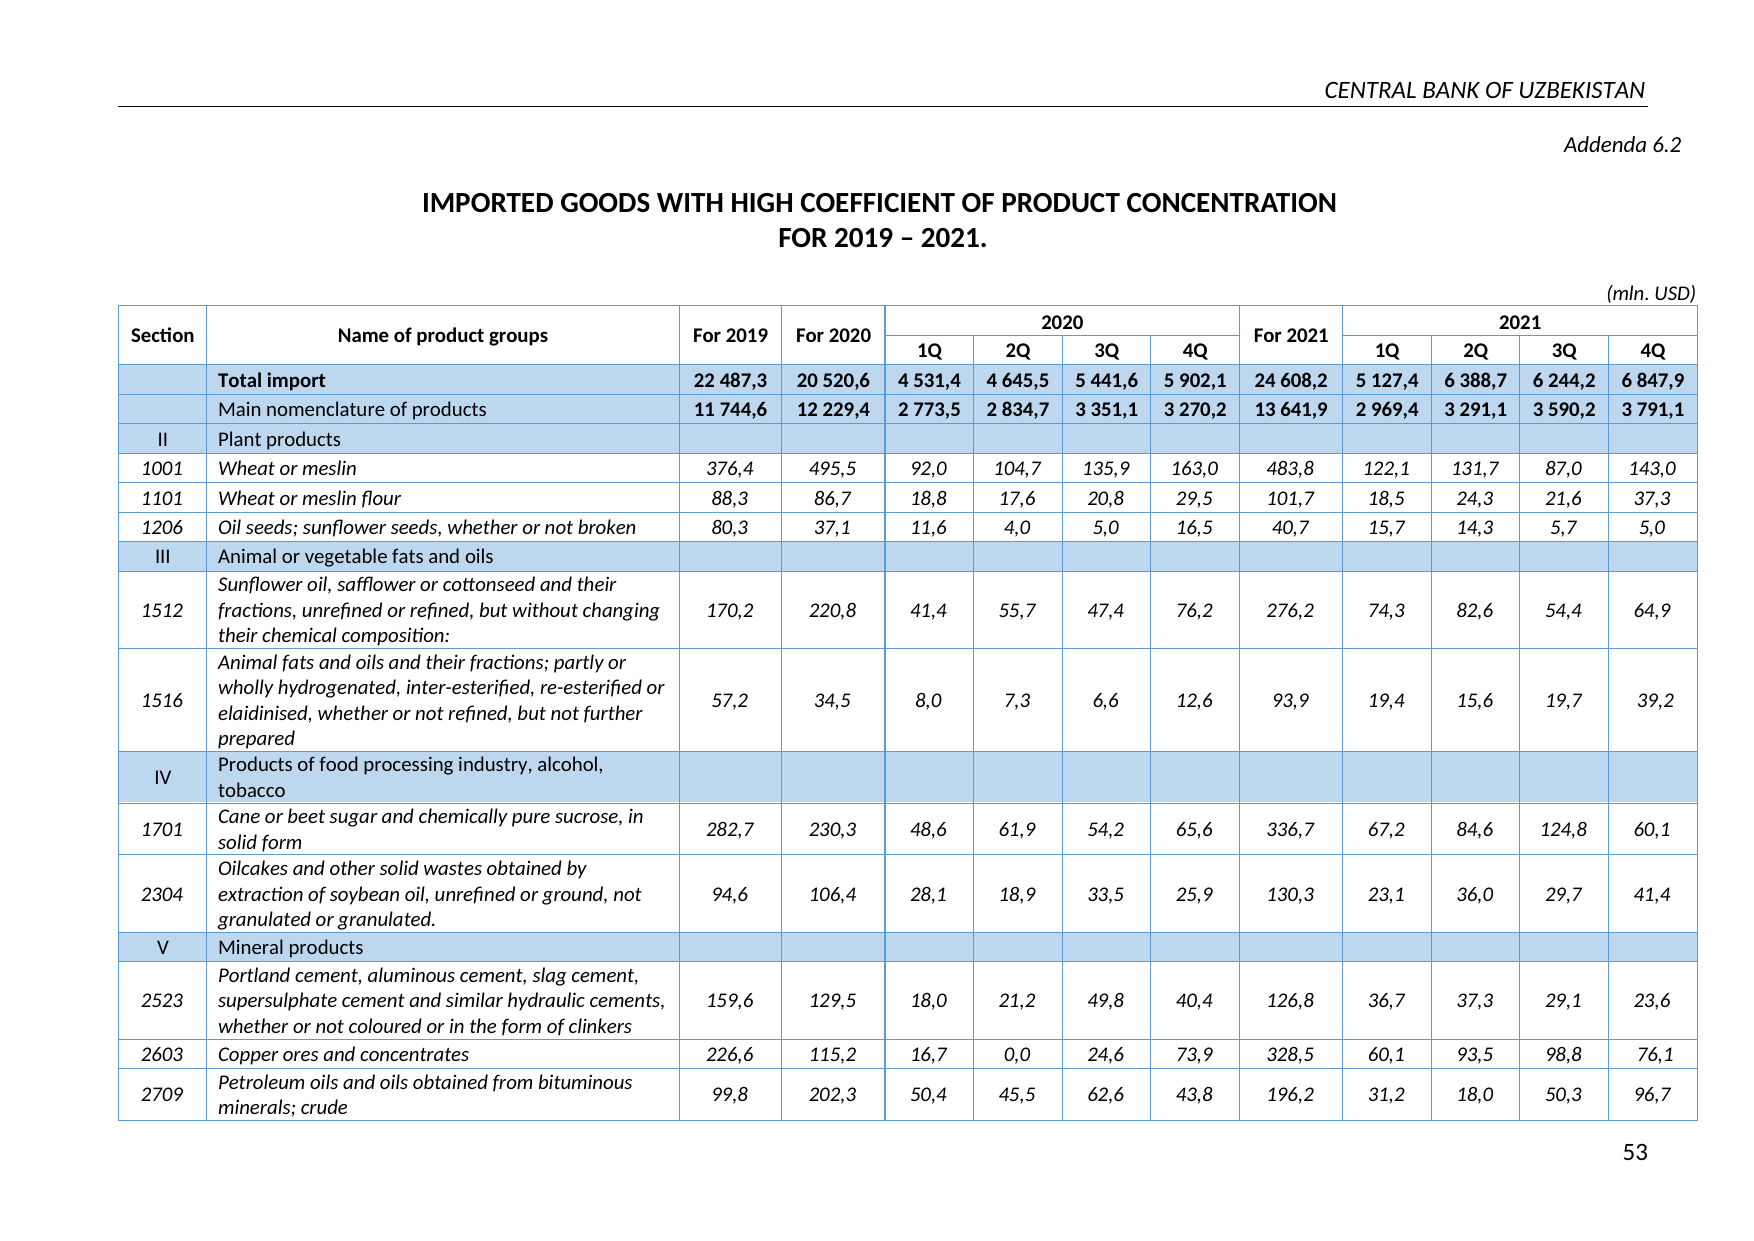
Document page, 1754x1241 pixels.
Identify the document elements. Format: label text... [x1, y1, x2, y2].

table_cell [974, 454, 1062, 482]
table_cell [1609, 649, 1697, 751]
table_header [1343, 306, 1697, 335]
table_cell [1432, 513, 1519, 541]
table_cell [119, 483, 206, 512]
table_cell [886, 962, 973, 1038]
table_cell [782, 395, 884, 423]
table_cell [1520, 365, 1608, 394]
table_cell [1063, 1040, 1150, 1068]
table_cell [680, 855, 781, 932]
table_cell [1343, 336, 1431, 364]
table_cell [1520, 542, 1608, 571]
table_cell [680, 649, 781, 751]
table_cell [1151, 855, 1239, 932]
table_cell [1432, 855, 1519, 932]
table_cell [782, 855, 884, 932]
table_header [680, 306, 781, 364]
text (mln. USD) [118, 280, 1698, 305]
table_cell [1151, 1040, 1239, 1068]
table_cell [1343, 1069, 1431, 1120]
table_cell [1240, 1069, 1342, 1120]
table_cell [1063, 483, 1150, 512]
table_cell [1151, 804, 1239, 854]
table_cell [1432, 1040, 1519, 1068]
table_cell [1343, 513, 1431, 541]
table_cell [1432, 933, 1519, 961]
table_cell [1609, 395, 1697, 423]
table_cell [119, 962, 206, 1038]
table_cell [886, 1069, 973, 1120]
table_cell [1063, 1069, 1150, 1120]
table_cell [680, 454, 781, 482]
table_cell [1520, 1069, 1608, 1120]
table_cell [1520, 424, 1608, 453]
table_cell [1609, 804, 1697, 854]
subtitle IMPORTED GOODS WITH HIGH COEFFICIENT OF PRODUCT CONCENTRATION FOR 2019 – 2021. [118, 184, 1648, 255]
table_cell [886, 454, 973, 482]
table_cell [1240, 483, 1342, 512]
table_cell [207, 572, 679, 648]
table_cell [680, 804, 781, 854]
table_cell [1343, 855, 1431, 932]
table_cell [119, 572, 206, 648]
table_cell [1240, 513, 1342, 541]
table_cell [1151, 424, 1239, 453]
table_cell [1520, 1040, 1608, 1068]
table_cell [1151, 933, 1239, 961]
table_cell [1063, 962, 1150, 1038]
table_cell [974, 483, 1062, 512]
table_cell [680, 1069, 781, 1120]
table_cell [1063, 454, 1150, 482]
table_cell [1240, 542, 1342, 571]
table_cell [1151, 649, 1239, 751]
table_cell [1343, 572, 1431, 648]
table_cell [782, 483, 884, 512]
text Addenda 6.2 [118, 131, 1683, 159]
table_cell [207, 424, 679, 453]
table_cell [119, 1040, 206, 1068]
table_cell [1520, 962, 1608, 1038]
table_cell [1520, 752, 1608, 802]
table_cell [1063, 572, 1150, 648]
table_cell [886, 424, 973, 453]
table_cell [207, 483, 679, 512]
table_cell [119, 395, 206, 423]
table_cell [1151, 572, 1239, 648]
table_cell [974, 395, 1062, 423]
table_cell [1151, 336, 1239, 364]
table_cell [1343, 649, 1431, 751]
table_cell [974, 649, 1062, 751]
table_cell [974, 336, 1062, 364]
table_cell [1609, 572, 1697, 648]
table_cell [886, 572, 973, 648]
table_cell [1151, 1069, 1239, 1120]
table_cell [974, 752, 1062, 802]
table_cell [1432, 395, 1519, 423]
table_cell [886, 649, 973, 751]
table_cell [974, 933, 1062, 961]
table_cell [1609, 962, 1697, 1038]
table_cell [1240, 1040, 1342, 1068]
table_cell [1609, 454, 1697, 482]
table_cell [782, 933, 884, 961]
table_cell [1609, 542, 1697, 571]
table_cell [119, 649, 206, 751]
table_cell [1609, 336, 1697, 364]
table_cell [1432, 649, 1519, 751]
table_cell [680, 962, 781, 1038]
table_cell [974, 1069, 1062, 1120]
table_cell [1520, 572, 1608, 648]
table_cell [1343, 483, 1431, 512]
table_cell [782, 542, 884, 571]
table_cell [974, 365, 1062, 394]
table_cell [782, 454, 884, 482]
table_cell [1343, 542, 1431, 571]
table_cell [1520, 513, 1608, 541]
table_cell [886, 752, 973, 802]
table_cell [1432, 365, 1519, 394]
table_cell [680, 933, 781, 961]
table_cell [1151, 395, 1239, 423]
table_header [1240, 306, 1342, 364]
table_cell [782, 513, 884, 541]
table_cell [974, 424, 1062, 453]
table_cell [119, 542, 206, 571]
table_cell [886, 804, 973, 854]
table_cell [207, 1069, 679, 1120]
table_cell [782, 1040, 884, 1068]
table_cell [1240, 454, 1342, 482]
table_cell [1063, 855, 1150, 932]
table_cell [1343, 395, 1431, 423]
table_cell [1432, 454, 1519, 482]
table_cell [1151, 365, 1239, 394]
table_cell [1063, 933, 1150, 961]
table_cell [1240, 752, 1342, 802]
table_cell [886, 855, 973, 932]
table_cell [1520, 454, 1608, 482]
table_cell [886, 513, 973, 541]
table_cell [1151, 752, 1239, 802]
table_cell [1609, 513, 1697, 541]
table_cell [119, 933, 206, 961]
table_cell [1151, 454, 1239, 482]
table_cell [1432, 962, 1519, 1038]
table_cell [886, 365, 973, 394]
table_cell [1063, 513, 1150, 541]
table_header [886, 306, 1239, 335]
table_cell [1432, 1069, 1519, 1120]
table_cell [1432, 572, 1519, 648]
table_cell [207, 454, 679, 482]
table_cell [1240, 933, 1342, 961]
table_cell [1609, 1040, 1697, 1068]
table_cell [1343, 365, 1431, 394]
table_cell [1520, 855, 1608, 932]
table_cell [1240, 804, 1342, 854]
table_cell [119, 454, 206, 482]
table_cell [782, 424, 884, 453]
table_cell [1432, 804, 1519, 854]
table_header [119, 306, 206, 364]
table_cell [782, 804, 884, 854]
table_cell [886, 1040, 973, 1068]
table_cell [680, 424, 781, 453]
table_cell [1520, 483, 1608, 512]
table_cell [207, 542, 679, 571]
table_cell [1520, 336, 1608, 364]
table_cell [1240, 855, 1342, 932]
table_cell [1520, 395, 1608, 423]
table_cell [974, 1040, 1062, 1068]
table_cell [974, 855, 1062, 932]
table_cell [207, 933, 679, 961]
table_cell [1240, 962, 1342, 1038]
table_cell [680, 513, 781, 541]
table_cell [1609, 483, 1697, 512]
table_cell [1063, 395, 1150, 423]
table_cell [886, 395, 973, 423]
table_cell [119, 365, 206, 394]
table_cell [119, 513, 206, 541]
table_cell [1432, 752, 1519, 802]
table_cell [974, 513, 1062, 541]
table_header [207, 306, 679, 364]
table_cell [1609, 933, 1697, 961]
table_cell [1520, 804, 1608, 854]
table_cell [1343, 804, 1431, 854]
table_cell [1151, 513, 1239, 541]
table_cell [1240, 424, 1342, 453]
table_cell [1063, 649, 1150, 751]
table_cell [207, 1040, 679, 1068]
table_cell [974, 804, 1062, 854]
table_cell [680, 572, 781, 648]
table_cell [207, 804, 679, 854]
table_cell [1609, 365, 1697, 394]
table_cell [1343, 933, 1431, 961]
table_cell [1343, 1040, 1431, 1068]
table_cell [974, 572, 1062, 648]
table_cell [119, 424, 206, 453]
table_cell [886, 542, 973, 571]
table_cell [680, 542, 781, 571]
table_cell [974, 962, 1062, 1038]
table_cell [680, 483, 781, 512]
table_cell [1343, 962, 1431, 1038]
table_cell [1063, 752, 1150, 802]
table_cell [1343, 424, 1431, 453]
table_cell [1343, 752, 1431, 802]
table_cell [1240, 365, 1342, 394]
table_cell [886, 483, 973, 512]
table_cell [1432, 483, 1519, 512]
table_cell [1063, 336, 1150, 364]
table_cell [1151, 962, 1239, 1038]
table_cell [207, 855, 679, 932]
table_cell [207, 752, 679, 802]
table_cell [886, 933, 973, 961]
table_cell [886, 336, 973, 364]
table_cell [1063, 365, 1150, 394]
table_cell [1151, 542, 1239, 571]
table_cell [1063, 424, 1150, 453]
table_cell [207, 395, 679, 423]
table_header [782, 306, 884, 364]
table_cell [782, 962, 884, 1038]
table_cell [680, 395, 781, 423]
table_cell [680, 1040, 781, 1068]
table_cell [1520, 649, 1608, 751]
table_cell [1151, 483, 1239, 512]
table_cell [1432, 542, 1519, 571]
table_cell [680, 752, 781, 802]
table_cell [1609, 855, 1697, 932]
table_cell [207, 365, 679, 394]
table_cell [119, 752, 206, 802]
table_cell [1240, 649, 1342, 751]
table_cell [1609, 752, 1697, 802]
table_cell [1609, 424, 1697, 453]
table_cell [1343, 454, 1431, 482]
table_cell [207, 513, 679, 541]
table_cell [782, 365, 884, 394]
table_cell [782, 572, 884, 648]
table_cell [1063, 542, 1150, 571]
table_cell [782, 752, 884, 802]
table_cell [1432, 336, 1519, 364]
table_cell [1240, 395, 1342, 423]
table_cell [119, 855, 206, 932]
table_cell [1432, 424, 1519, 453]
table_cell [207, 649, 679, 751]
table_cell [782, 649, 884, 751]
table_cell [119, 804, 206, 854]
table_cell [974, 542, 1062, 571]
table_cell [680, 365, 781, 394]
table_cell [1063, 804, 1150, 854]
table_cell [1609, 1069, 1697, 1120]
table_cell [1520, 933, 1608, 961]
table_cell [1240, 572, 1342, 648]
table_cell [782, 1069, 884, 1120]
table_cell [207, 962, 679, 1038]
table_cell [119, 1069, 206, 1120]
